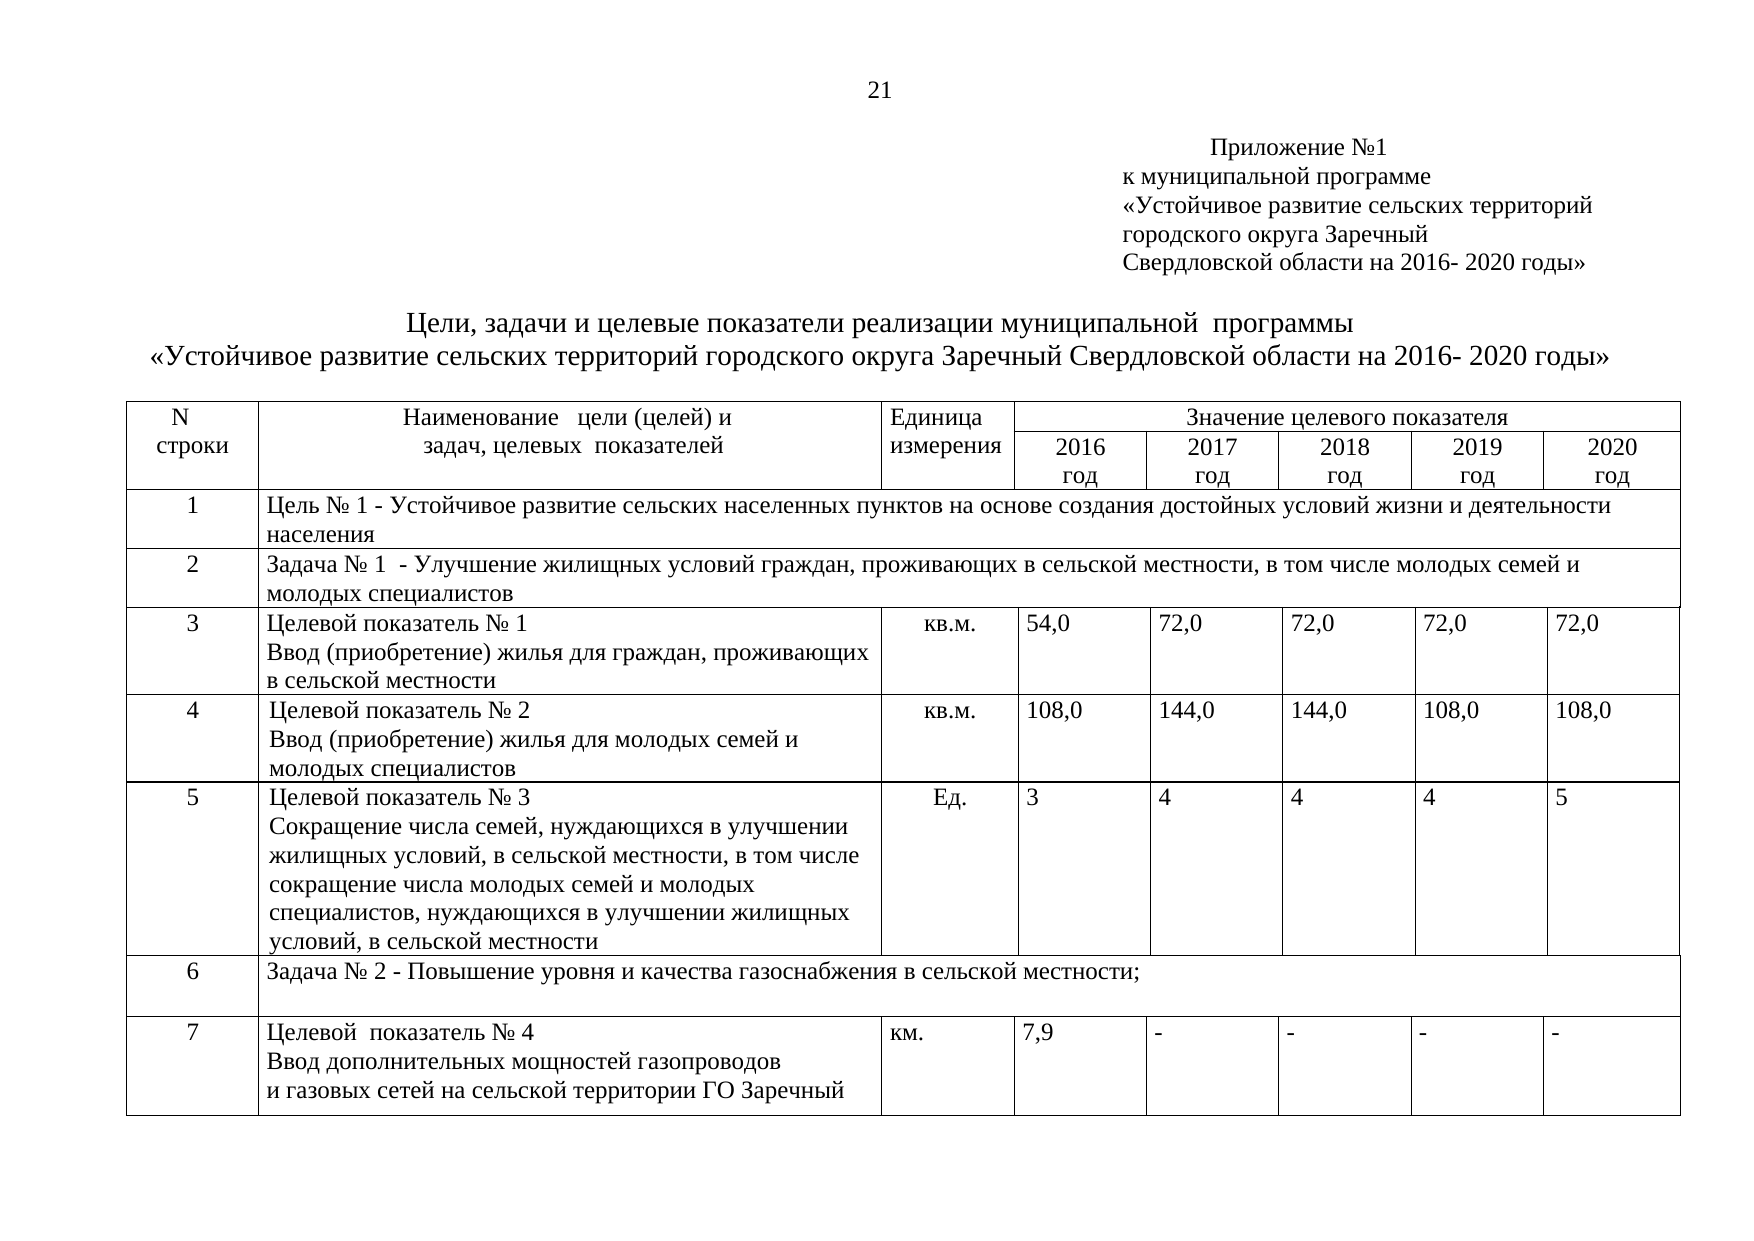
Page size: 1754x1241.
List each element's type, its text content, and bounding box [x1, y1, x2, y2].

table_cell 7 [127, 1017, 258, 1115]
table_cell - [1544, 1017, 1680, 1115]
table_cell 7,9 [1015, 1017, 1146, 1115]
table_cell Задача № 1 - Улучшение жилищных условий граждан, проживающих в сельской местности, в том числе молодых семей и молодых специалистов [259, 549, 1680, 607]
table_cell 72,0 [1151, 608, 1282, 694]
text Свердловской области на 2016- 2020 годы» [1122, 247, 1642, 276]
table_cell - [1412, 1017, 1543, 1115]
table_cell 54,0 [1019, 608, 1150, 694]
table_cell 2019 год [1412, 432, 1543, 489]
text Цели, задачи и целевые показатели реализации муниципальной программы [118, 305, 1642, 338]
table_cell 72,0 [1416, 608, 1547, 694]
table_cell 72,0 [1548, 608, 1679, 694]
table_cell 4 [1283, 783, 1415, 955]
table_cell 1 [127, 490, 258, 548]
table_header Наименование цели (целей) и задач, целевых показателей [259, 402, 881, 489]
table_cell кв.м. [882, 695, 1018, 781]
table_cell 108,0 [1416, 695, 1547, 781]
text «Устойчивое развитие сельских территорий городского округа Заречный Свердловской области на 2016- 2020 годы» [118, 338, 1642, 372]
table_cell 72,0 [1283, 608, 1415, 694]
table_cell 5 [127, 783, 258, 955]
text Приложение №1 [1122, 132, 1642, 161]
table_cell Целевой показатель № 4 Ввод дополнительных мощностей газопроводов и газовых сетей на сельской территории ГО Заречный [259, 1017, 881, 1115]
table_cell 108,0 [1548, 695, 1679, 781]
table_cell Целевой показатель № 2 Ввод (приобретение) жилья для молодых семей и молодых специалистов [259, 695, 881, 781]
table_cell км. [882, 1017, 1014, 1115]
table_header Значение целевого показателя [1015, 402, 1680, 431]
table_cell 144,0 [1151, 695, 1282, 781]
table_cell 4 [1151, 783, 1282, 955]
table_cell Цель № 1 - Устойчивое развитие сельских населенных пунктов на основе создания достойных условий жизни и деятельности населения [259, 490, 1680, 548]
table_cell 5 [1548, 783, 1679, 955]
table_cell 3 [127, 608, 258, 694]
table_cell 2018 год [1279, 432, 1411, 489]
table_cell Ед. [882, 783, 1018, 955]
table_cell - [1279, 1017, 1411, 1115]
text городского округа Заречный [1122, 219, 1642, 247]
table_cell 144,0 [1283, 695, 1415, 781]
table_cell 108,0 [1019, 695, 1150, 781]
table_header N строки [127, 402, 258, 489]
table_cell 2 [127, 549, 258, 607]
table_cell 4 [1416, 783, 1547, 955]
table_cell 2017 год [1147, 432, 1278, 489]
table_cell Целевой показатель № 3 Сокращение числа семей, нуждающихся в улучшении жилищных условий, в сельской местности, в том числе сокращение числа молодых семей и молодых специалистов, нуждающихся в улучшении жилищных условий, в сельской местности [259, 783, 881, 955]
text «Устойчивое развитие сельских территорий [1122, 190, 1642, 219]
table_cell - [1147, 1017, 1278, 1115]
table_cell кв.м. [882, 608, 1018, 694]
table_cell Задача № 2 - Повышение уровня и качества газоснабжения в сельской местности; [259, 956, 1680, 1016]
table_header Единица измерения [882, 402, 1014, 489]
table_cell Целевой показатель № 1 Ввод (приобретение) жилья для граждан, проживающих в сельской местности [259, 608, 881, 694]
table_cell 2016 год [1015, 432, 1146, 489]
table_cell 2020 год [1544, 432, 1680, 489]
table_cell 3 [1019, 783, 1150, 955]
text к муниципальной программе [1122, 161, 1642, 190]
table_cell 4 [127, 695, 258, 781]
table_cell 6 [127, 956, 258, 1016]
